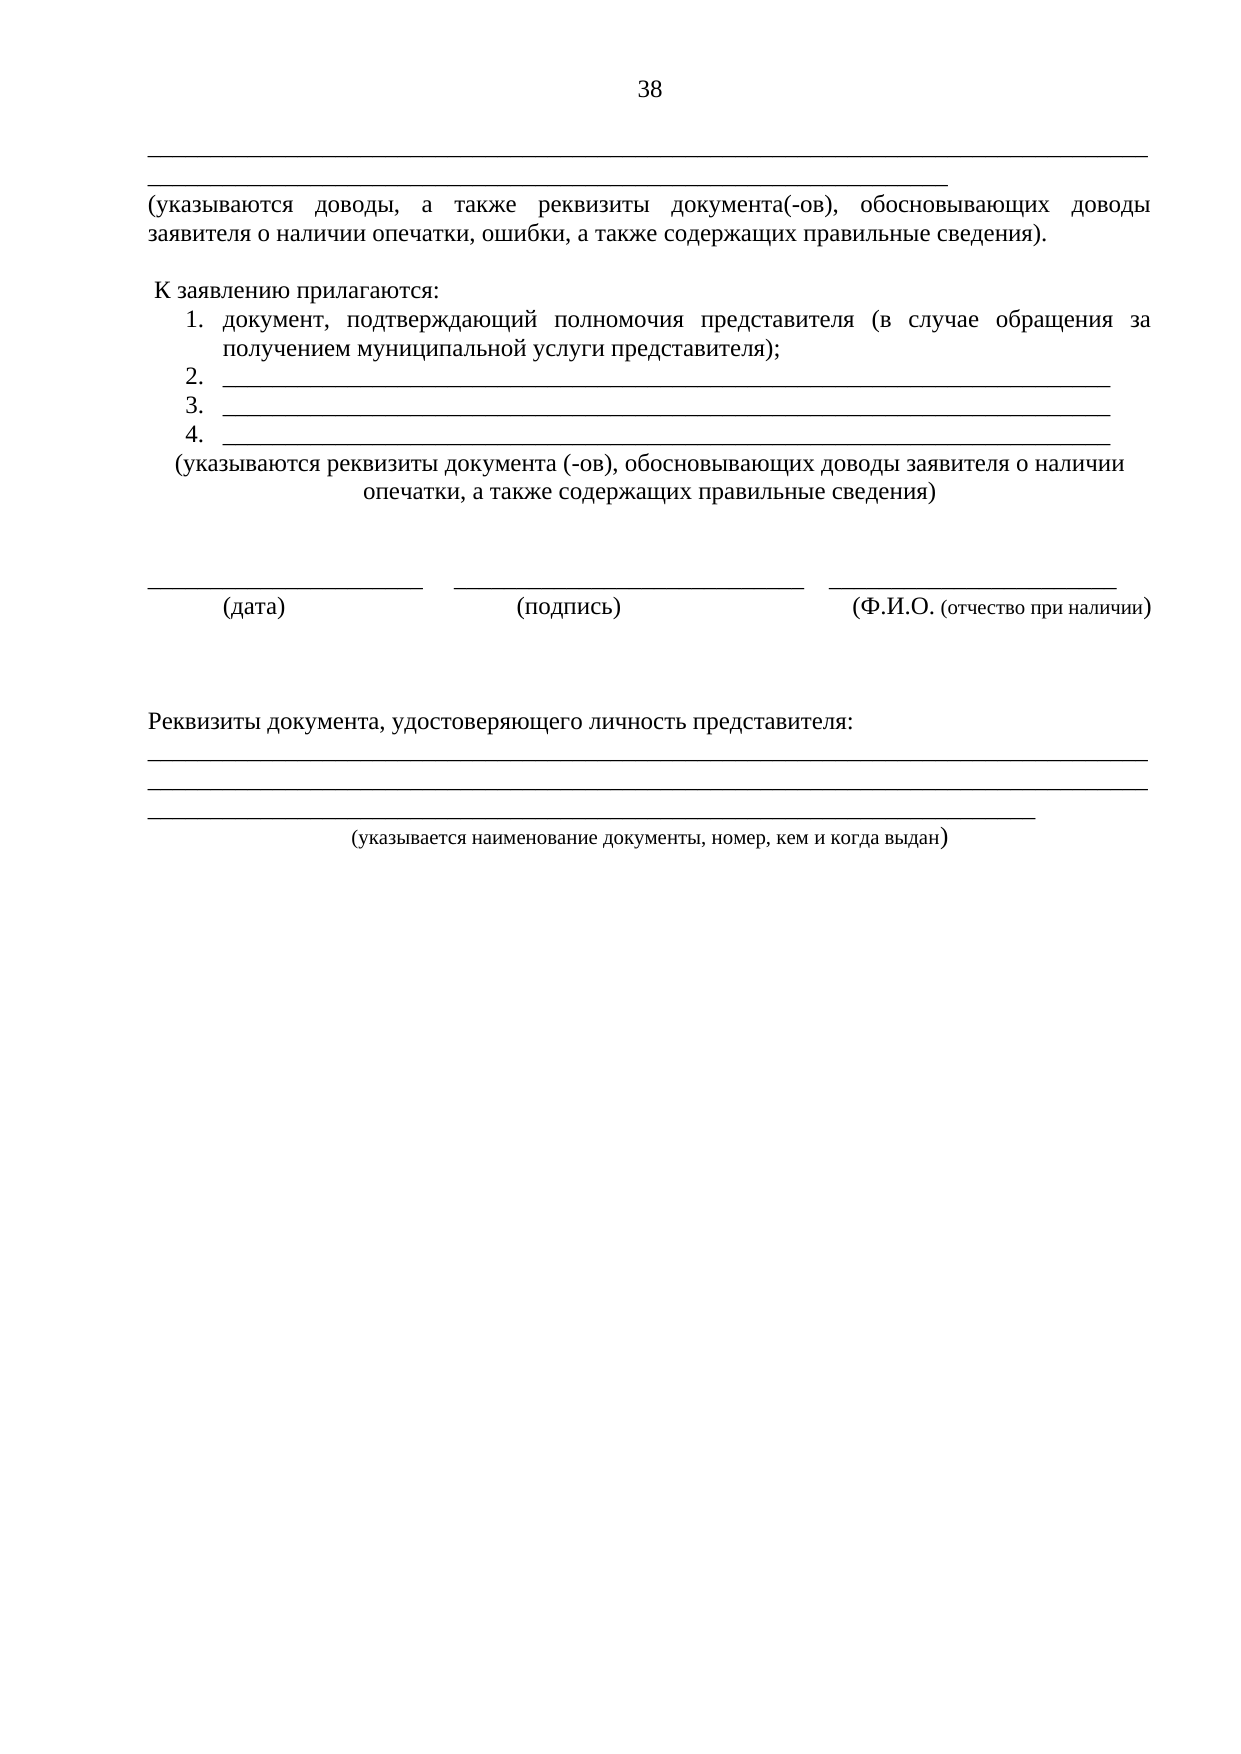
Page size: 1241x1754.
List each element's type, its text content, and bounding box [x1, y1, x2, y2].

list _______________________________________________________________________ [185, 361, 1152, 390]
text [148, 131, 1152, 189]
text (указывается наименование документы, номер, кем и когда выдан) [148, 821, 1152, 850]
text (дата) (подпись) (Ф.И.О. (отчество при наличии) [148, 591, 1152, 620]
text Реквизиты документа, удостоверяющего личность представителя: [148, 706, 1152, 735]
text (указываются доводы, а также реквизиты документа(-ов), обосновывающих доводы заявителя о наличии опечатки, ошибки, а также содержащих правильные сведения). [148, 189, 1152, 246]
text К заявлению прилагаются: [148, 275, 1152, 304]
list документ, подтверждающий полномочия представителя (в случае обращения за получением муниципальной услуги представителя); [185, 304, 1152, 361]
text ______________________ ____________________________ _______________________ [148, 563, 1152, 591]
list _______________________________________________________________________ [185, 390, 1152, 419]
list _______________________________________________________________________ [185, 419, 1152, 448]
text (указываются реквизиты документа (-ов), обосновывающих доводы заявителя о наличии опечатки, а также содержащих правильные сведения) [148, 448, 1152, 505]
text _______________________________________________________________________________________________________________________________________________________________________________________________________________________________________ [148, 735, 1152, 821]
